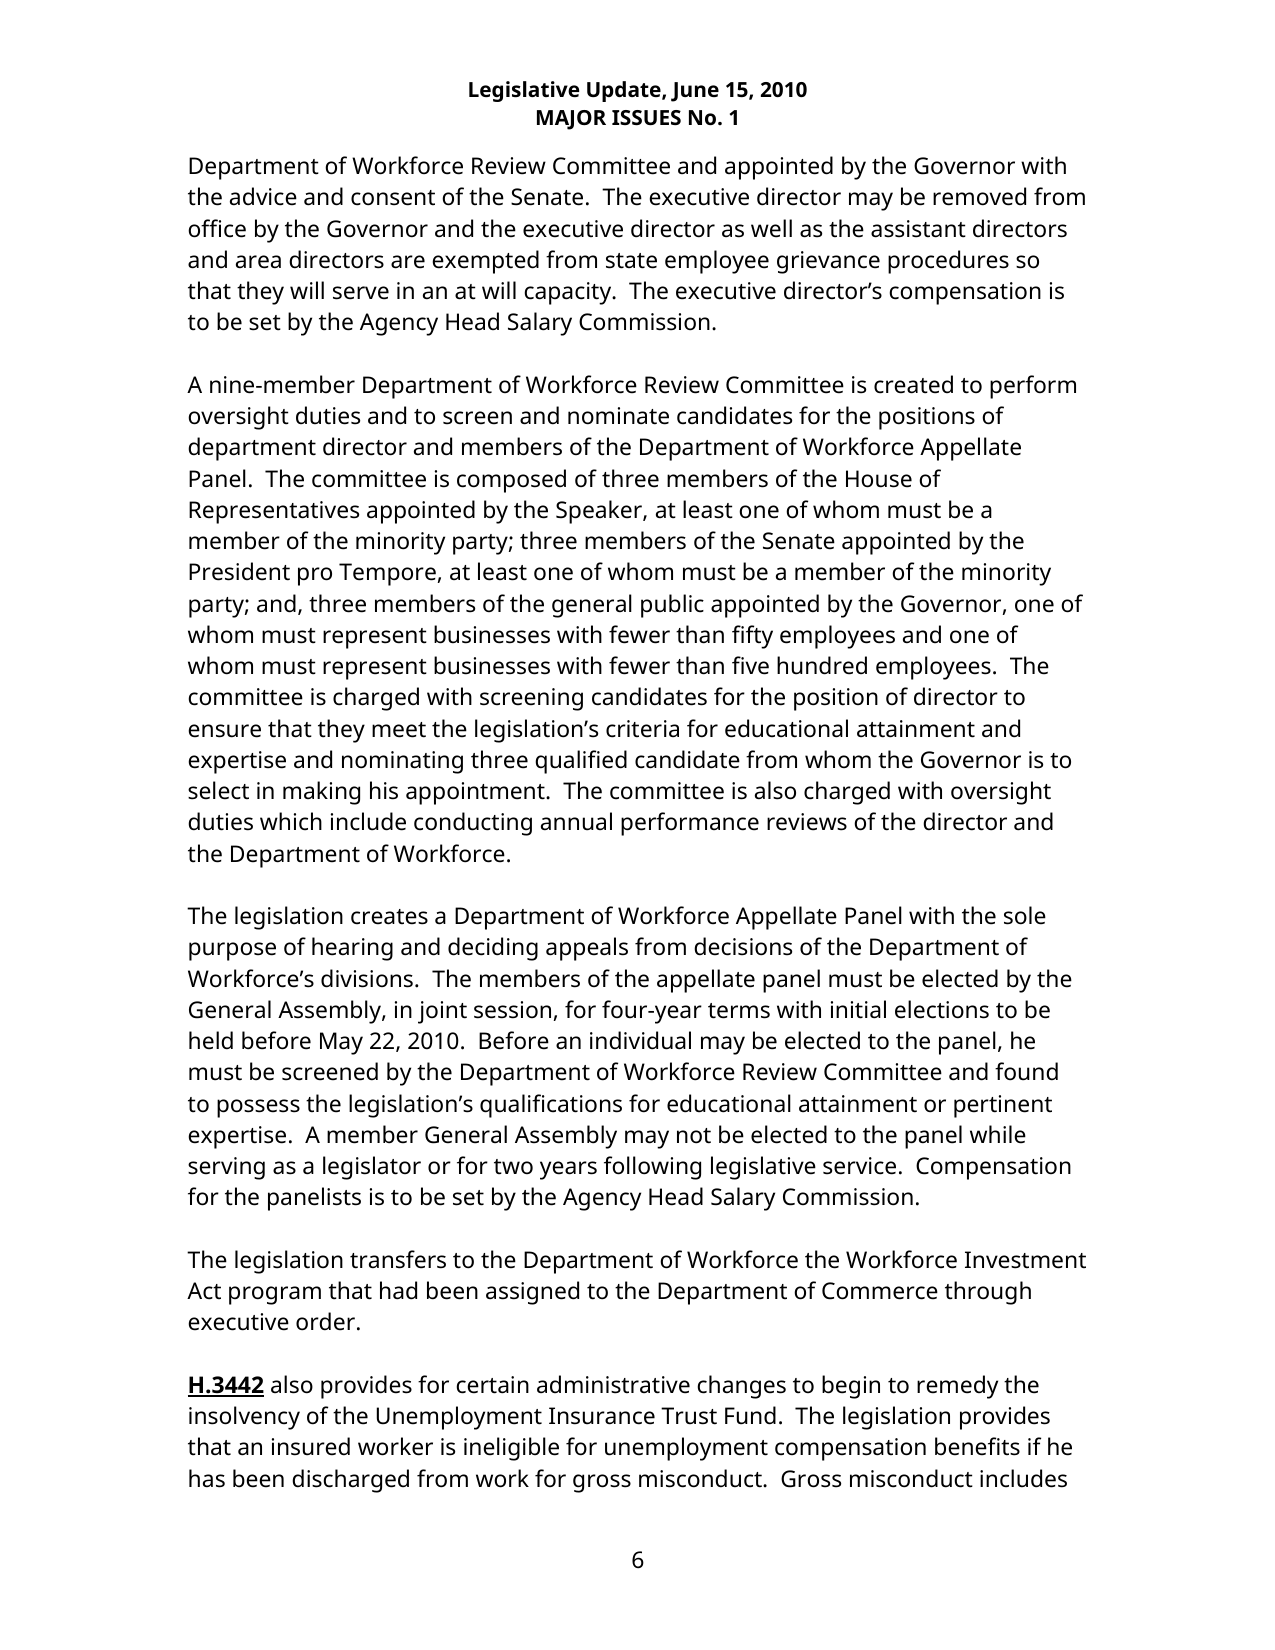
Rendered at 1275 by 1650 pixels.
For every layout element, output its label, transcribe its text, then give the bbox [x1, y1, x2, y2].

text The legislation creates a Department of Workforce Appellate Panel with the sole purpose of hearing and deciding appeals from decisions of the Department of Workforce’s divisions. The members of the appellate panel must be elected by the General Assembly, in joint session, for four-year terms with initial elections to be held before May 22, 2010. Before an individual may be elected to the panel, he must be screened by the Department of Workforce Review Committee and found to possess the legislation’s qualifications for educational attainment or pertinent expertise. A member General Assembly may not be elected to the panel while serving as a legislator or for two years following legislative service. Compensation for the panelists is to be set by the Agency Head Salary Commission. [187, 900, 1087, 1212]
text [187, 1369, 1087, 1494]
text The legislation transfers to the Department of Workforce the Workforce Investment Act program that had been assigned to the Department of Commerce through executive order. [187, 1244, 1087, 1337]
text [187, 150, 1087, 337]
text A nine-member Department of Workforce Review Committee is created to perform oversight duties and to screen and nominate candidates for the positions of department director and members of the Department of Workforce Appellate Panel. The committee is composed of three members of the House of Representatives appointed by the Speaker, at least one of whom must be a member of the minority party; three members of the Senate appointed by the President pro Tempore, at least one of whom must be a member of the minority party; and, three members of the general public appointed by the Governor, one of whom must represent businesses with fewer than fifty employees and one of whom must represent businesses with fewer than five hundred employees. The committee is charged with screening candidates for the position of director to ensure that they meet the legislation’s criteria for educational attainment and expertise and nominating three qualified candidate from whom the Governor is to select in making his appointment. The committee is also charged with oversight duties which include conducting annual performance reviews of the director and the Department of Workforce. [187, 369, 1087, 869]
